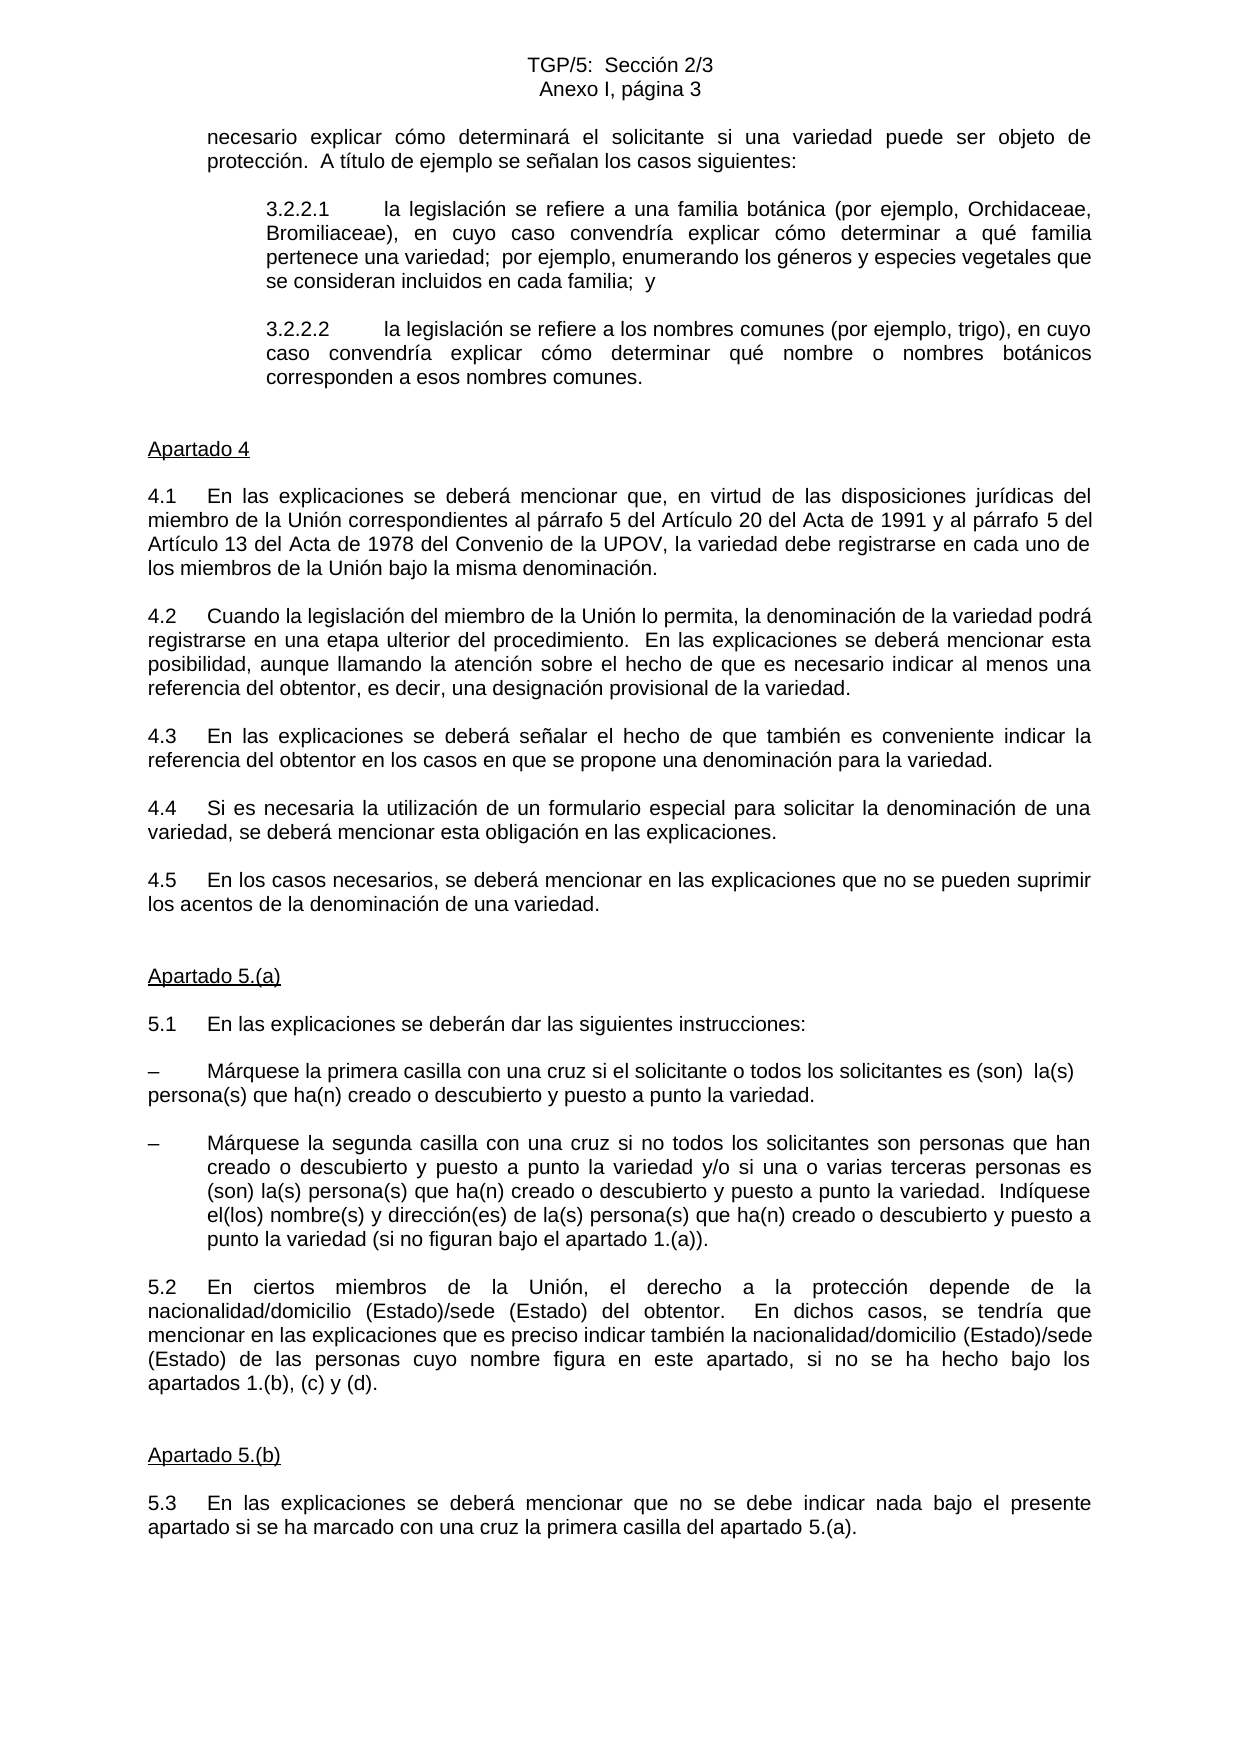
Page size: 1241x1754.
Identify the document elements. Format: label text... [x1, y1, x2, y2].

text – Márquese la segunda casilla con una cruz si no todos los solicitantes son personas que han creado o descubierto y puesto a punto la variedad y/o si una o varias terceras personas es (son) la(s) persona(s) que ha(n) creado o descubierto y puesto a punto la variedad. Indíquese el(los) nombre(s) y dirección(es) de la(s) persona(s) que ha(n) creado o descubierto y puesto a punto la variedad (si no figuran bajo el apartado 1.(a)). [148, 1131, 1092, 1251]
text 4.3 En las explicaciones se deberá señalar el hecho de que también es conveniente indicar la referencia del obtentor en los casos en que se propone una denominación para la variedad. [148, 724, 1092, 772]
text 4.4 Si es necesaria la utilización de un formulario especial para solicitar la denominación de una variedad, se deberá mencionar esta obligación en las explicaciones. [148, 796, 1092, 844]
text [148, 125, 1092, 173]
text 4.2 Cuando la legislación del miembro de la Unión lo permita, la denominación de la variedad podrá registrarse en una etapa ulterior del procedimiento. En las explicaciones se deberá mencionar esta posibilidad, aunque llamando la atención sobre el hecho de que es necesario indicar al menos una referencia del obtentor, es decir, una designación provisional de la variedad. [148, 604, 1092, 700]
text 5.2 En ciertos miembros de la Unión, el derecho a la protección depende de la nacionalidad/domicilio (Estado)/sede (Estado) del obtentor. En dichos casos, se tendría que mencionar en las explicaciones que es preciso indicar también la nacionalidad/domicilio (Estado)/sede (Estado) de las personas cuyo nombre figura en este apartado, si no se ha hecho bajo los apartados 1.(b), (c) y (d). [148, 1275, 1092, 1395]
text 3.2.2.1 la legislación se refiere a una familia botánica (por ejemplo, Orchidaceae, Bromiliaceae), en cuyo caso convendría explicar cómo determinar a qué familia pertenece una variedad; por ejemplo, enumerando los géneros y especies vegetales que se consideran incluidos en cada familia; y [148, 197, 1092, 293]
text Apartado 4 [148, 436, 1092, 460]
text – Márquese la primera casilla con una cruz si el solicitante o todos los solicitantes es (son) la(s) persona(s) que ha(n) creado o descubierto y puesto a punto la variedad. [148, 1059, 1092, 1107]
text Apartado 5.(b) [148, 1443, 1092, 1467]
text 3.2.2.2 la legislación se refiere a los nombres comunes (por ejemplo, trigo), en cuyo caso convendría explicar cómo determinar qué nombre o nombres botánicos corresponden a esos nombres comunes. [148, 317, 1092, 388]
text 4.1 En las explicaciones se deberá mencionar que, en virtud de las disposiciones jurídicas del miembro de la Unión correspondientes al párrafo 5 del Artículo 20 del Acta de 1991 y al párrafo 5 del Artículo 13 del Acta de 1978 del Convenio de la UPOV, la variedad debe registrarse en cada uno de los miembros de la Unión bajo la misma denominación. [148, 484, 1092, 580]
text 5.1 En las explicaciones se deberán dar las siguientes instrucciones: [148, 1011, 1092, 1035]
text Apartado 5.(a) [148, 963, 1092, 987]
text 4.5 En los casos necesarios, se deberá mencionar en las explicaciones que no se pueden suprimir los acentos de la denominación de una variedad. [148, 868, 1092, 916]
text 5.3 En las explicaciones se deberá mencionar que no se debe indicar nada bajo el presente apartado si se ha marcado con una cruz la primera casilla del apartado 5.(a). [148, 1491, 1092, 1538]
